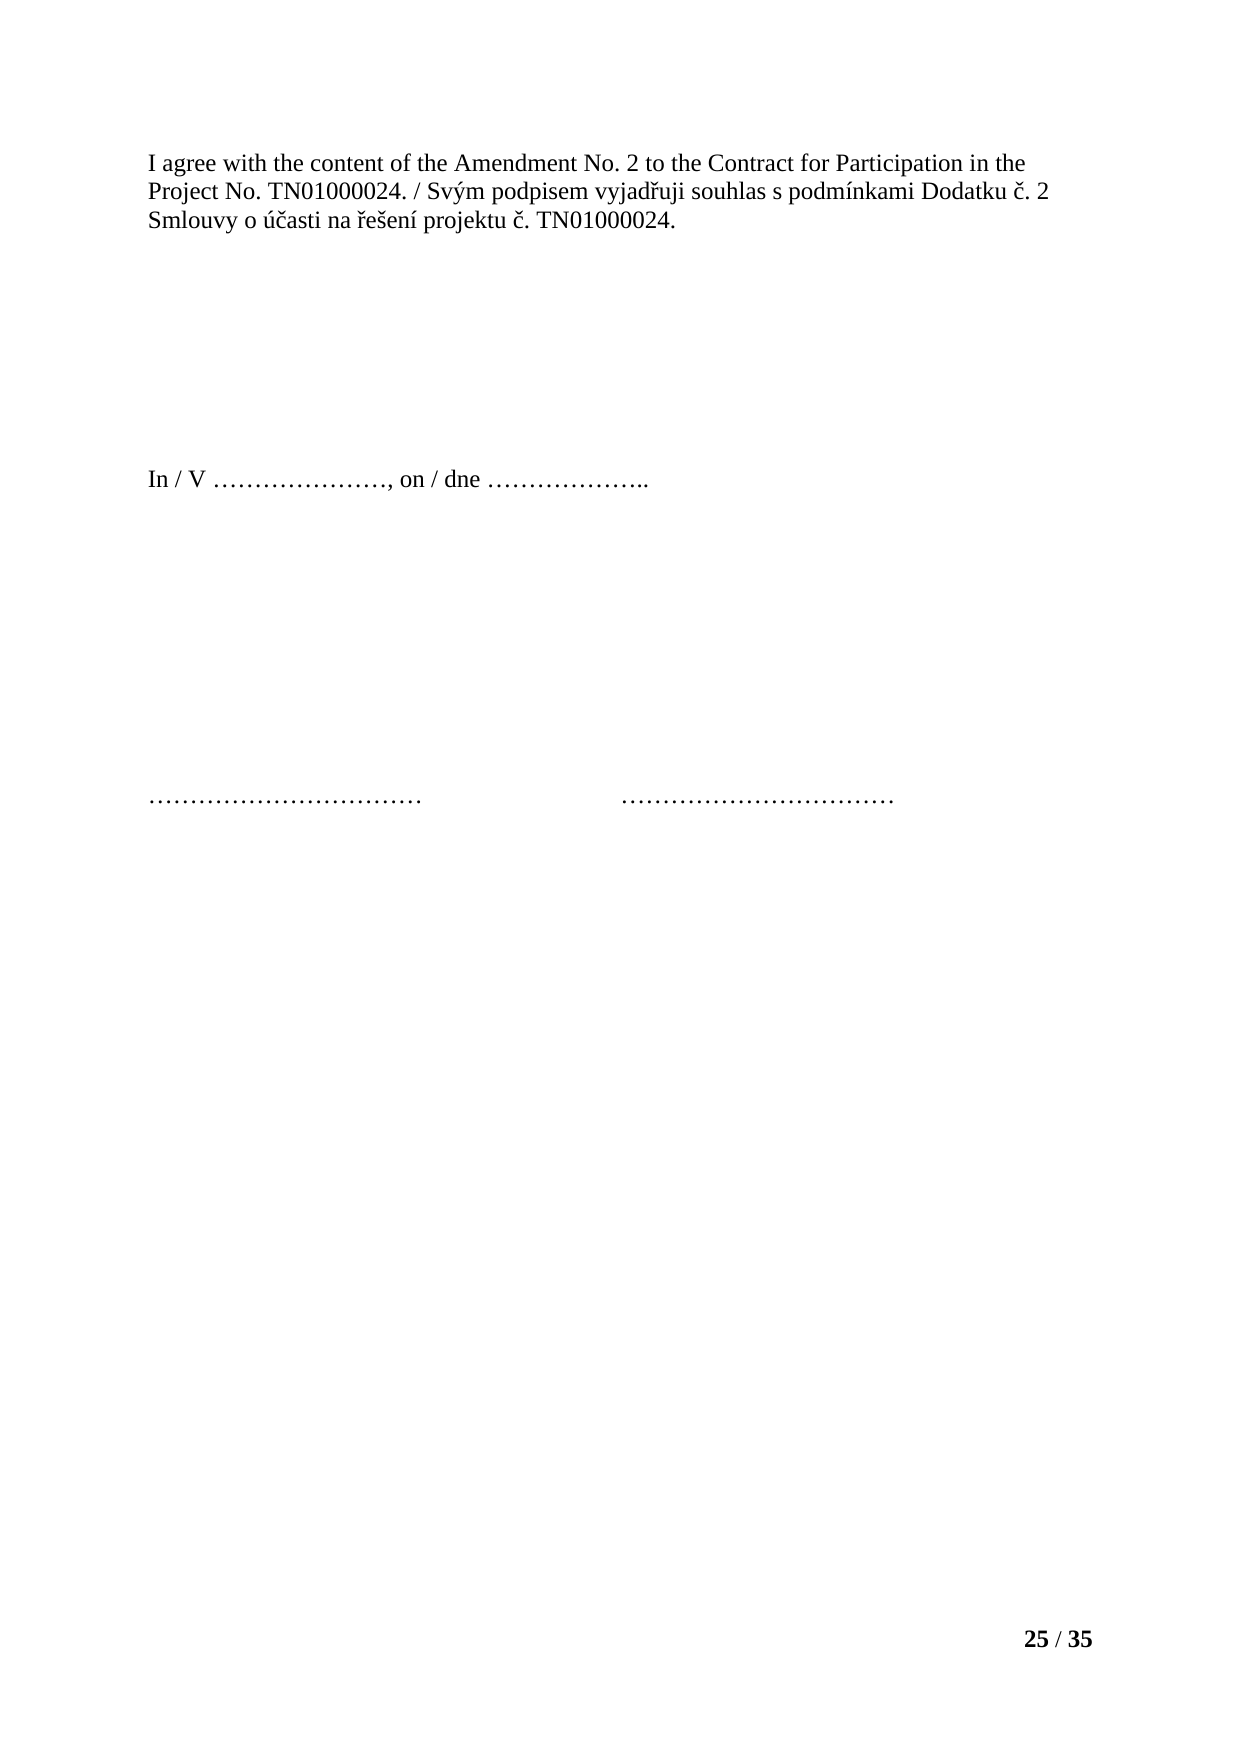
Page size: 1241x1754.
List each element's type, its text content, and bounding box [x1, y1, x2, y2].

text …………………………… …………………………… [148, 780, 1092, 809]
text In / V …………………, on / dne ……………….. [148, 464, 1092, 493]
text I agree with the content of the Amendment No. 2 to the Contract for Participation in the Project No. TN01000024. / Svým podpisem vyjadřuji souhlas s podmínkami Dodatku č. 2 Smlouvy o účasti na řešení projektu č. TN01000024. [148, 148, 1092, 234]
